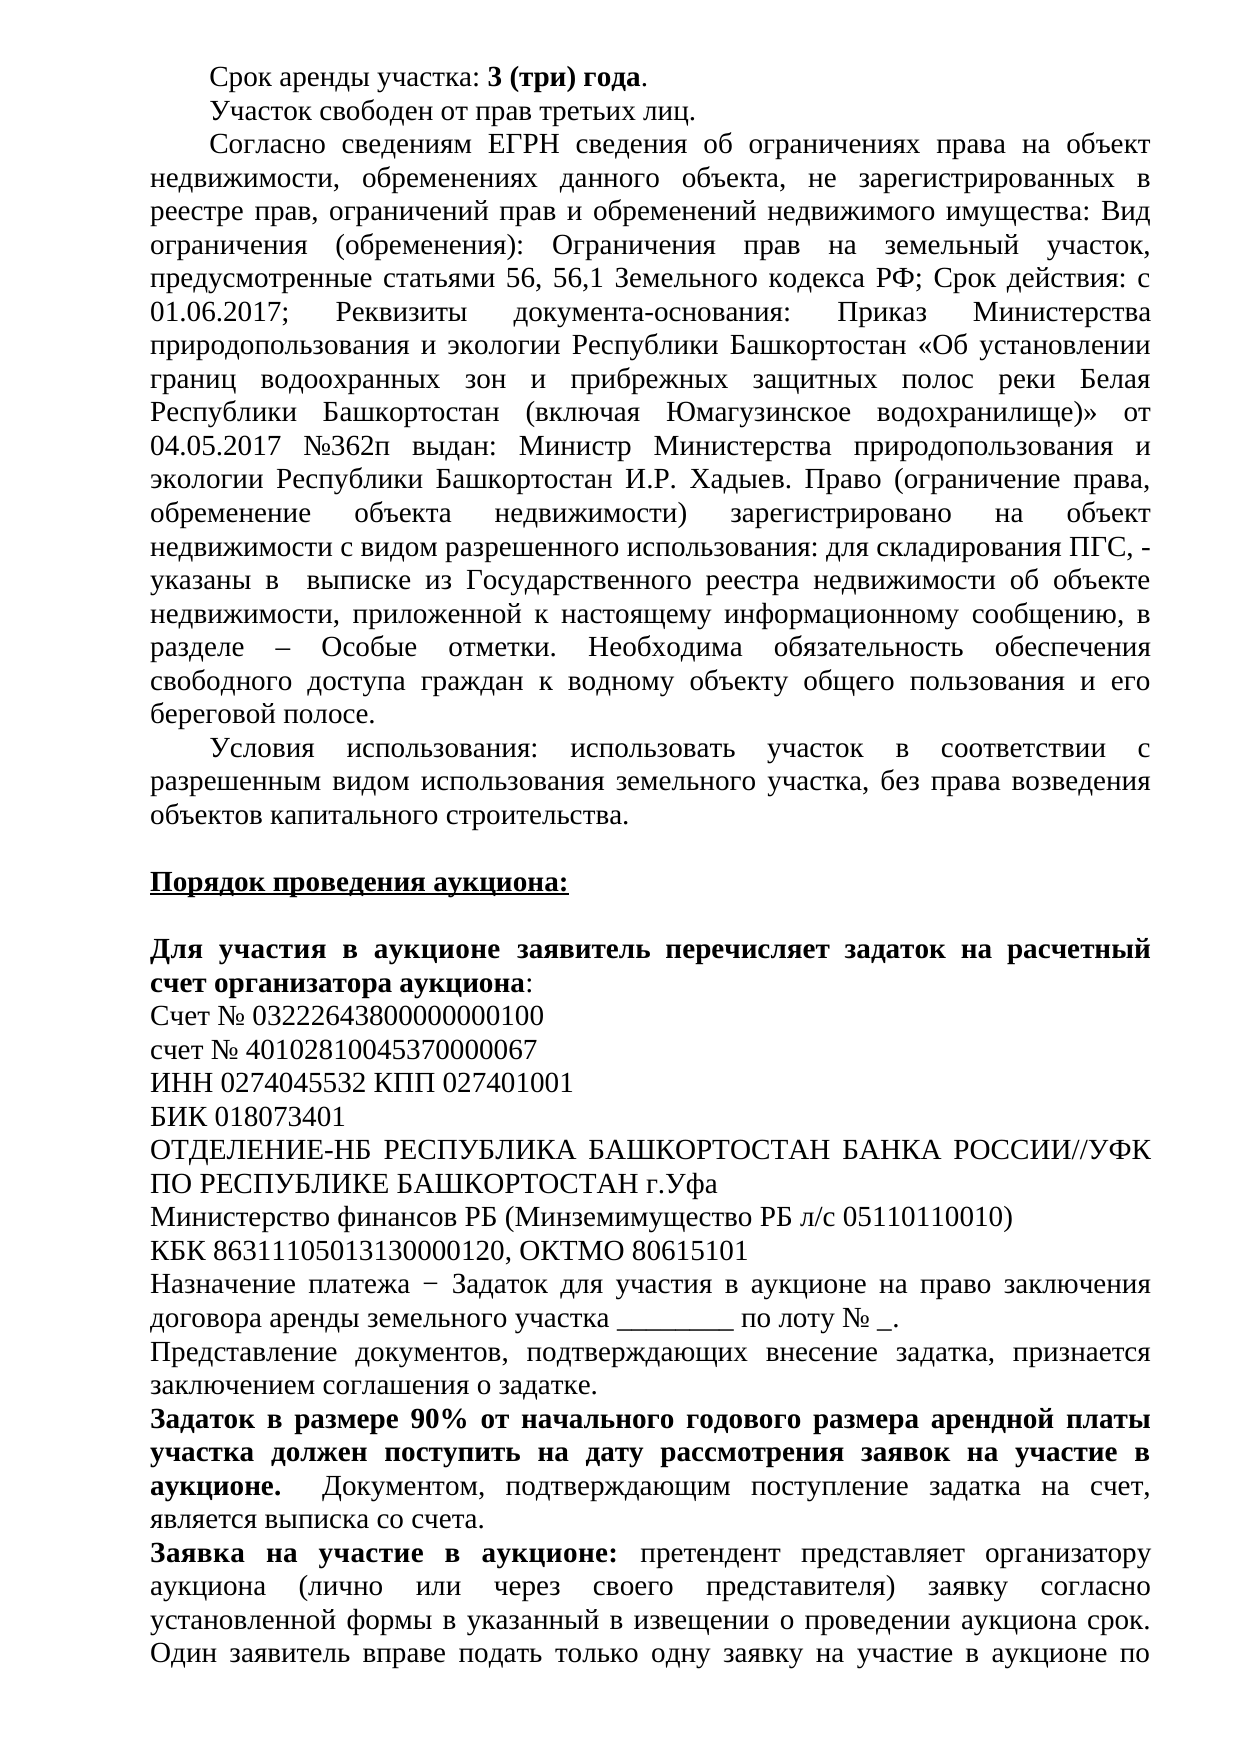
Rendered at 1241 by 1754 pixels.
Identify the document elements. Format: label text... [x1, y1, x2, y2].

text Порядок проведения аукциона: [150, 864, 1152, 898]
text Представление документов, подтверждающих внесение задатка, признается заключением соглашения о задатке. [150, 1334, 1152, 1401]
text ОТДЕЛЕНИЕ-НБ РЕСПУБЛИКА БАШКОРТОСТАН БАНКА РОССИИ//УФК ПО РЕСПУБЛИКЕ БАШКОРТОСТАН г.Уфа [150, 1132, 1152, 1199]
text Назначение платежа − Задаток для участия в аукционе на право заключения договора аренды земельного участка ________ по лоту № _. [150, 1267, 1152, 1334]
text Счет № 03222643800000000100 [150, 998, 1152, 1032]
text Для участия в аукционе заявитель перечисляет задаток на расчетный счет организатора аукциона: [150, 931, 1152, 998]
text КБК 86311105013130000120, ОКТМО 80615101 [150, 1233, 1152, 1267]
text Участок свободен от прав третьих лиц. [150, 93, 1152, 126]
text ИНН 0274045532 КПП 027401001 [150, 1065, 1152, 1099]
text Задаток в размере 90% от начального годового размера арендной платы участка должен поступить на дату рассмотрения заявок на участие в аукционе. Документом, подтверждающим поступление задатка на счет, является выписка со счета. [150, 1401, 1152, 1535]
text Срок аренды участка: 3 (три) года. [150, 59, 1152, 93]
text Министерство финансов РБ (Минземимущество РБ л/с 05110110010) [150, 1199, 1152, 1233]
text Условия использования: использовать участок в соответствии с разрешенным видом использования земельного участка, без права возведения объектов капитального строительства. [150, 730, 1152, 831]
text счет № 40102810045370000067 [150, 1032, 1152, 1065]
text БИК 018073401 [150, 1099, 1152, 1132]
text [150, 1535, 1152, 1669]
text Согласно сведениям ЕГРН сведения об ограничениях права на объект недвижимости, обременениях данного объекта, не зарегистрированных в реестре прав, ограничений прав и обременений недвижимого имущества: Вид ограничения (обременения): Ограничения прав на земельный участок, предусмотренные статьями 56, 56,1 Земельного кодекса РФ; Срок действия: с 01.06.2017; Реквизиты документа-основания: Приказ Министерства природопользования и экологии Республики Башкортостан «Об установлении границ водоохранных зон и прибрежных защитных полос реки Белая Республики Башкортостан (включая Юмагузинское водохранилище)» от 04.05.2017 №362п выдан: Министр Министерства природопользования и экологии Республики Башкортостан И.Р. Хадыев. Право (ограничение права, обременение объекта недвижимости) зарегистрировано на объект недвижимости с видом разрешенного использования: для складирования ПГС, - указаны в выписке из Государственного реестра недвижимости об объекте недвижимости, приложенной к настоящему информационному сообщению, в разделе – Особые отметки. Необходима обязательность обеспечения свободного доступа граждан к водному объекту общего пользования и его береговой полосе. [150, 126, 1152, 730]
